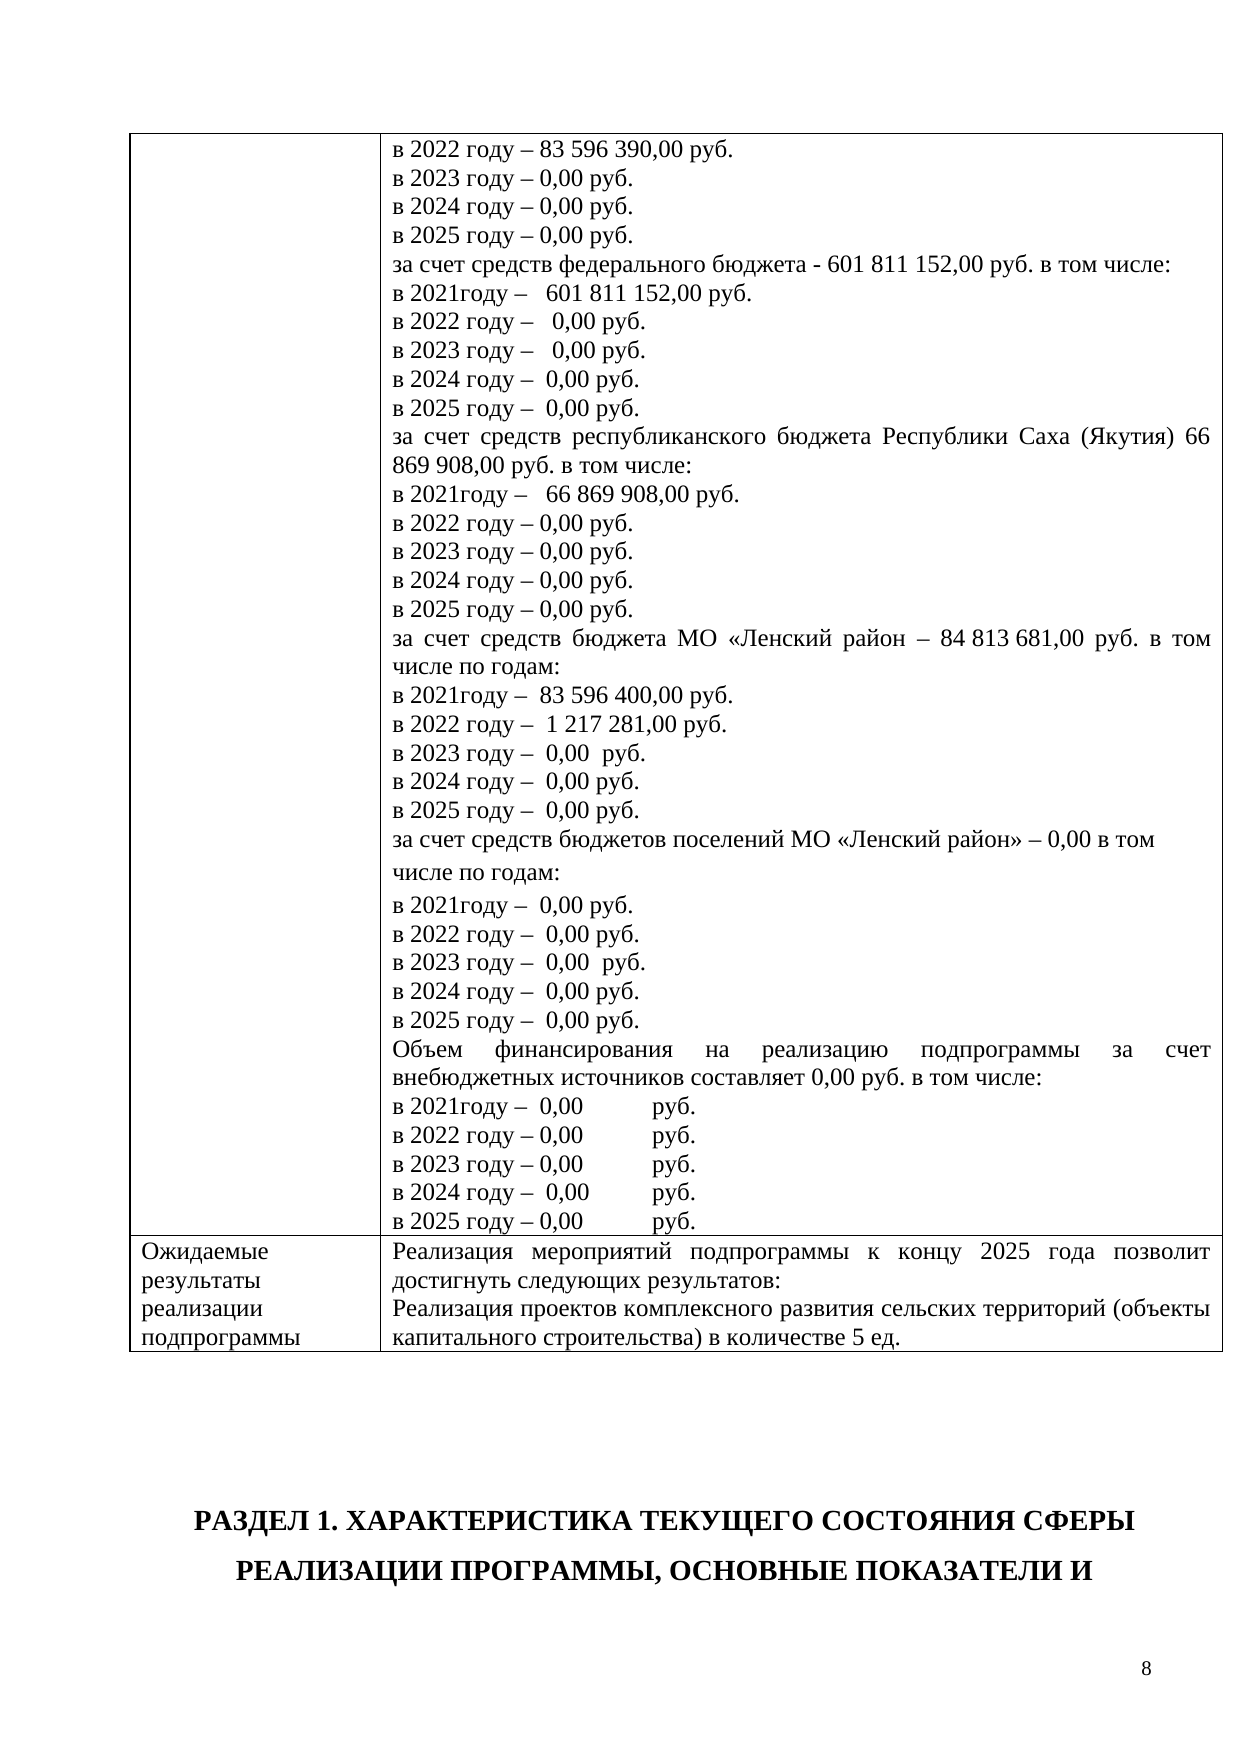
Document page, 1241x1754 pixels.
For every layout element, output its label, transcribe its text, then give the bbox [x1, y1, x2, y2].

table_cell Ожидаемые результаты реализации подпрограммы [131, 1236, 380, 1351]
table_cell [381, 134, 1222, 1235]
table_cell Реализация мероприятий подпрограммы к концу 2025 года позволит достигнуть следующих результатов: Реализация проектов комплексного развития сельских территорий (объекты капитального строительства) в количестве 5 ед. [381, 1236, 1222, 1351]
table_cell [131, 134, 380, 1235]
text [177, 1503, 1152, 1587]
